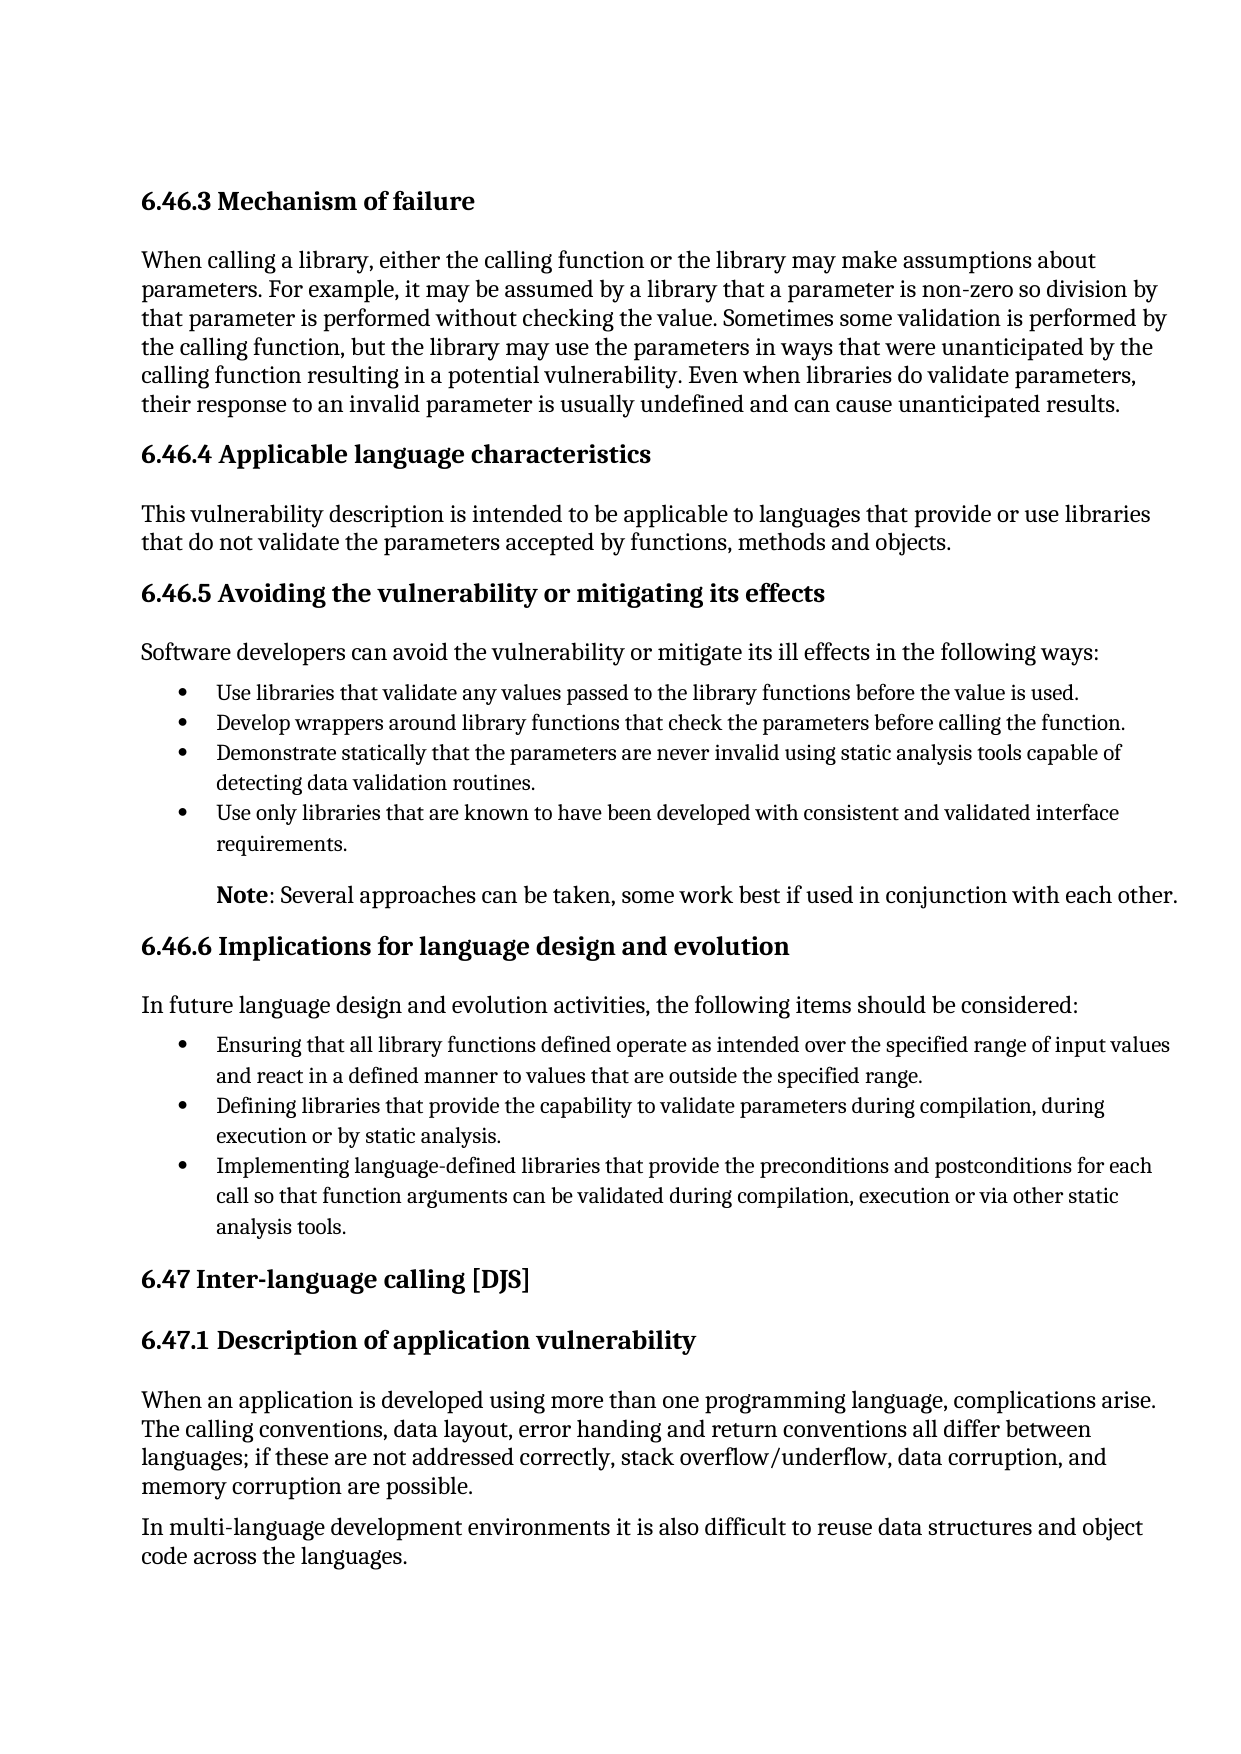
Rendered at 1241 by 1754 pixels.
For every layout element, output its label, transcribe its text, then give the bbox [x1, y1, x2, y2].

text When an application is developed using more than one programming language, complications arise. The calling conventions, data layout, error handing and return conventions all differ between languages; if these are not addressed correctly, stack overflow/underflow, data corruption, and memory corruption are possible. [141, 1386, 1182, 1501]
text In multi-language development environments it is also difficult to reuse data structures and object code across the languages. [141, 1513, 1182, 1571]
subtitle 6.46.5 Avoiding the vulnerability or mitigating its effects [141, 578, 1182, 609]
list Implementing language-defined libraries that provide the preconditions and postconditions for each call so that function arguments can be validated during compilation, execution or via other static analysis tools. [178, 1153, 1182, 1240]
subtitle 6.46.6 Implications for language design and evolution [141, 931, 1182, 962]
text Software developers can avoid the vulnerability or mitigate its ill effects in the following ways: [141, 638, 1182, 667]
list Demonstrate statically that the parameters are never invalid using static analysis tools capable of detecting data validation routines. [178, 740, 1182, 796]
list Defining libraries that provide the capability to validate parameters during compilation, during execution or by static analysis. [178, 1093, 1182, 1149]
text This vulnerability description is intended to be applicable to languages that provide or use libraries that do not validate the parameters accepted by functions, methods and objects. [141, 499, 1182, 557]
text Note: Several approaches can be taken, some work best if used in conjunction with each other. [216, 881, 1182, 910]
list Use only libraries that are known to have been developed with consistent and validated interface requirements. [178, 800, 1182, 857]
list Use libraries that validate any values passed to the library functions before the value is used. [178, 679, 1182, 706]
list Develop wrappers around library functions that check the parameters before calling the function. [178, 709, 1182, 736]
text In future language design and evolution activities, the following items should be considered: [141, 991, 1182, 1020]
subtitle 6.47.1 Description of application vulnerability [141, 1325, 1182, 1356]
text When calling a library, either the calling function or the library may make assumptions about parameters. For example, it may be assumed by a library that a parameter is non-zero so division by that parameter is performed without checking the value. Sometimes some validation is performed by the calling function, but the library may use the parameters in ways that were unanticipated by the calling function resulting in a potential vulnerability. Even when libraries do validate parameters, their response to an invalid parameter is usually undefined and can cause unanticipated results. [141, 246, 1182, 419]
subtitle 6.46.3 Mechanism of failure [141, 186, 1182, 217]
subtitle 6.47 Inter-language calling [DJS] [141, 1264, 1182, 1296]
subtitle 6.46.4 Applicable language characteristics [141, 439, 1182, 471]
list Ensuring that all library functions defined operate as intended over the specified range of input values and react in a defined manner to values that are outside the specified range. [178, 1032, 1182, 1089]
